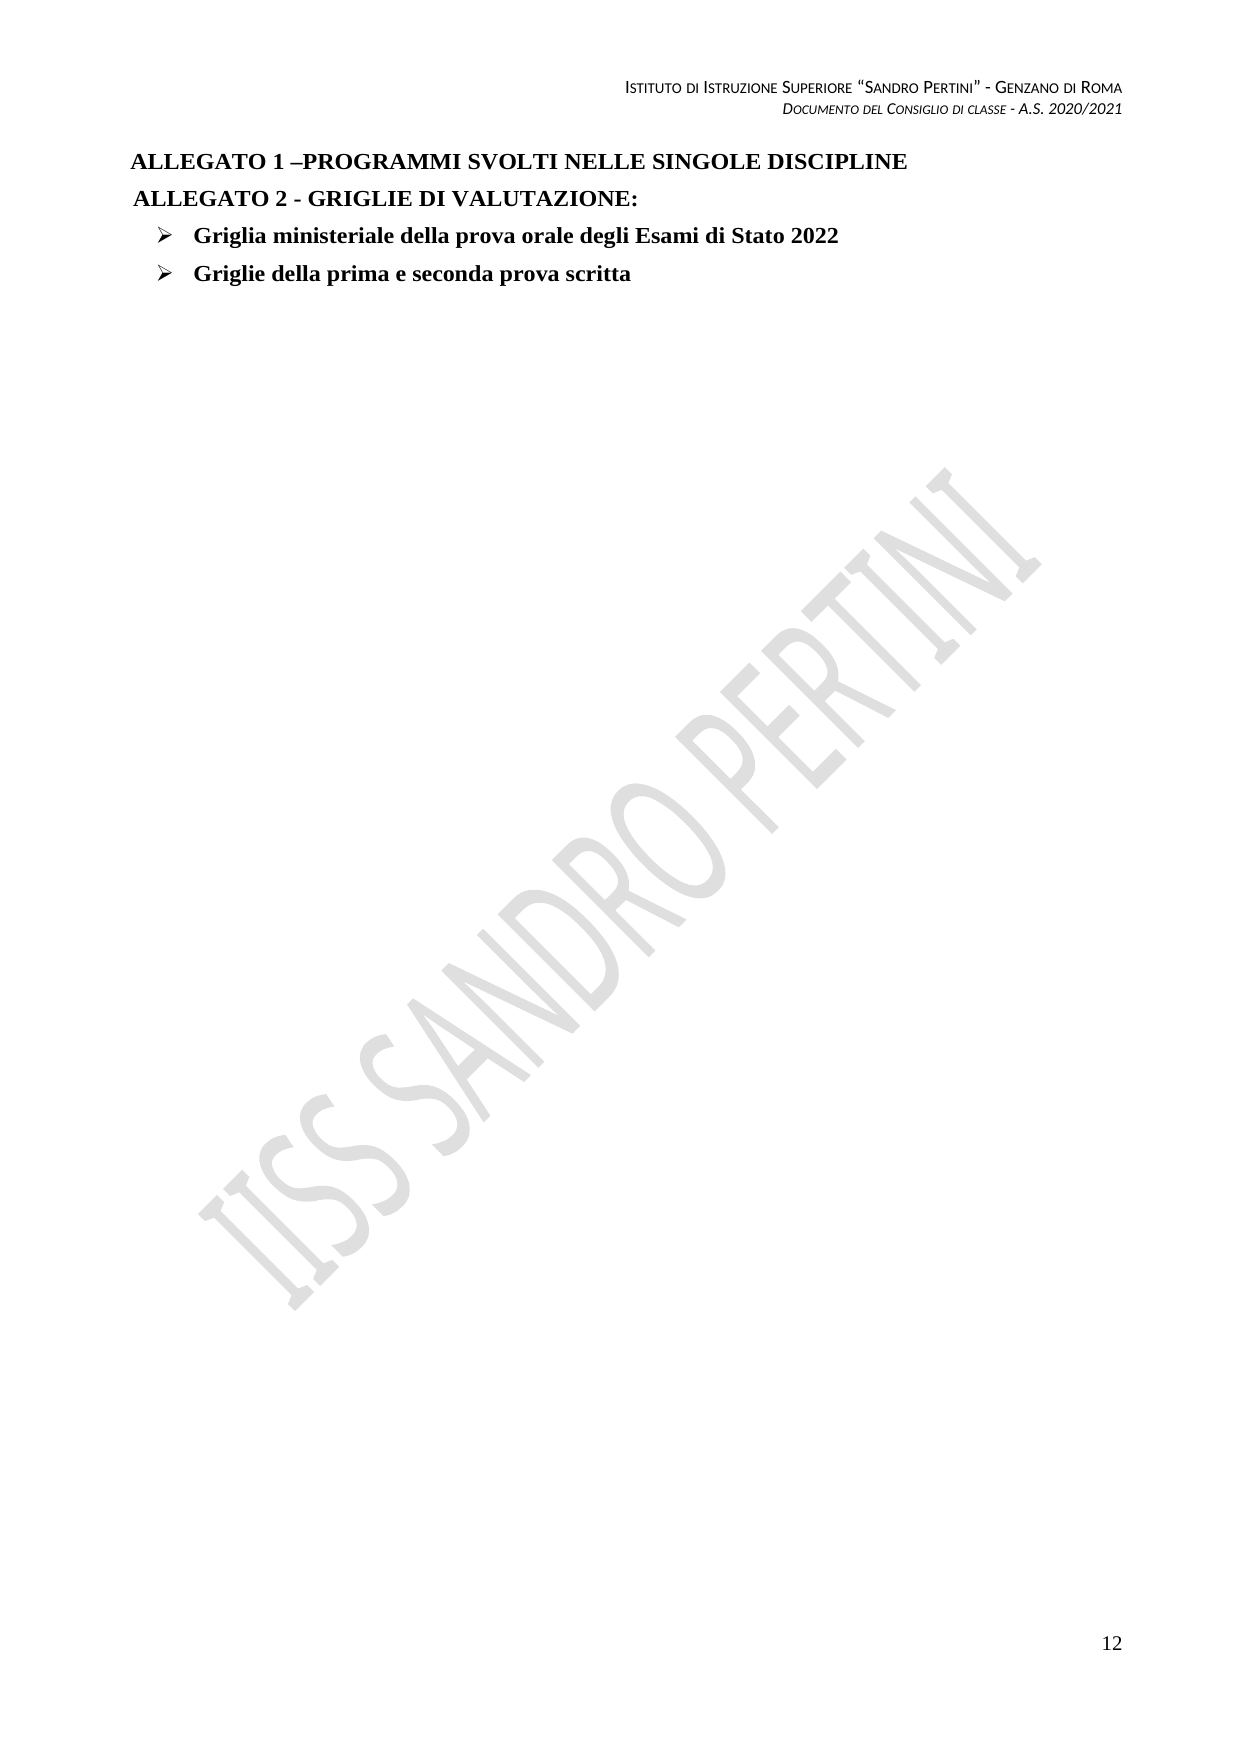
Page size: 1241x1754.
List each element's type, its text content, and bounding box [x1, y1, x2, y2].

list Griglie della prima e seconda prova scritta [156, 260, 1122, 286]
list Griglia ministeriale della prova orale degli Esami di Stato 2022 [156, 222, 1122, 249]
text ALLEGATO 2 - GRIGLIE DI VALUTAZIONE: [133, 185, 1122, 211]
text ALLEGATO 1 –PROGRAMMI SVOLTI NELLE SINGOLE DISCIPLINE [130, 148, 1122, 174]
